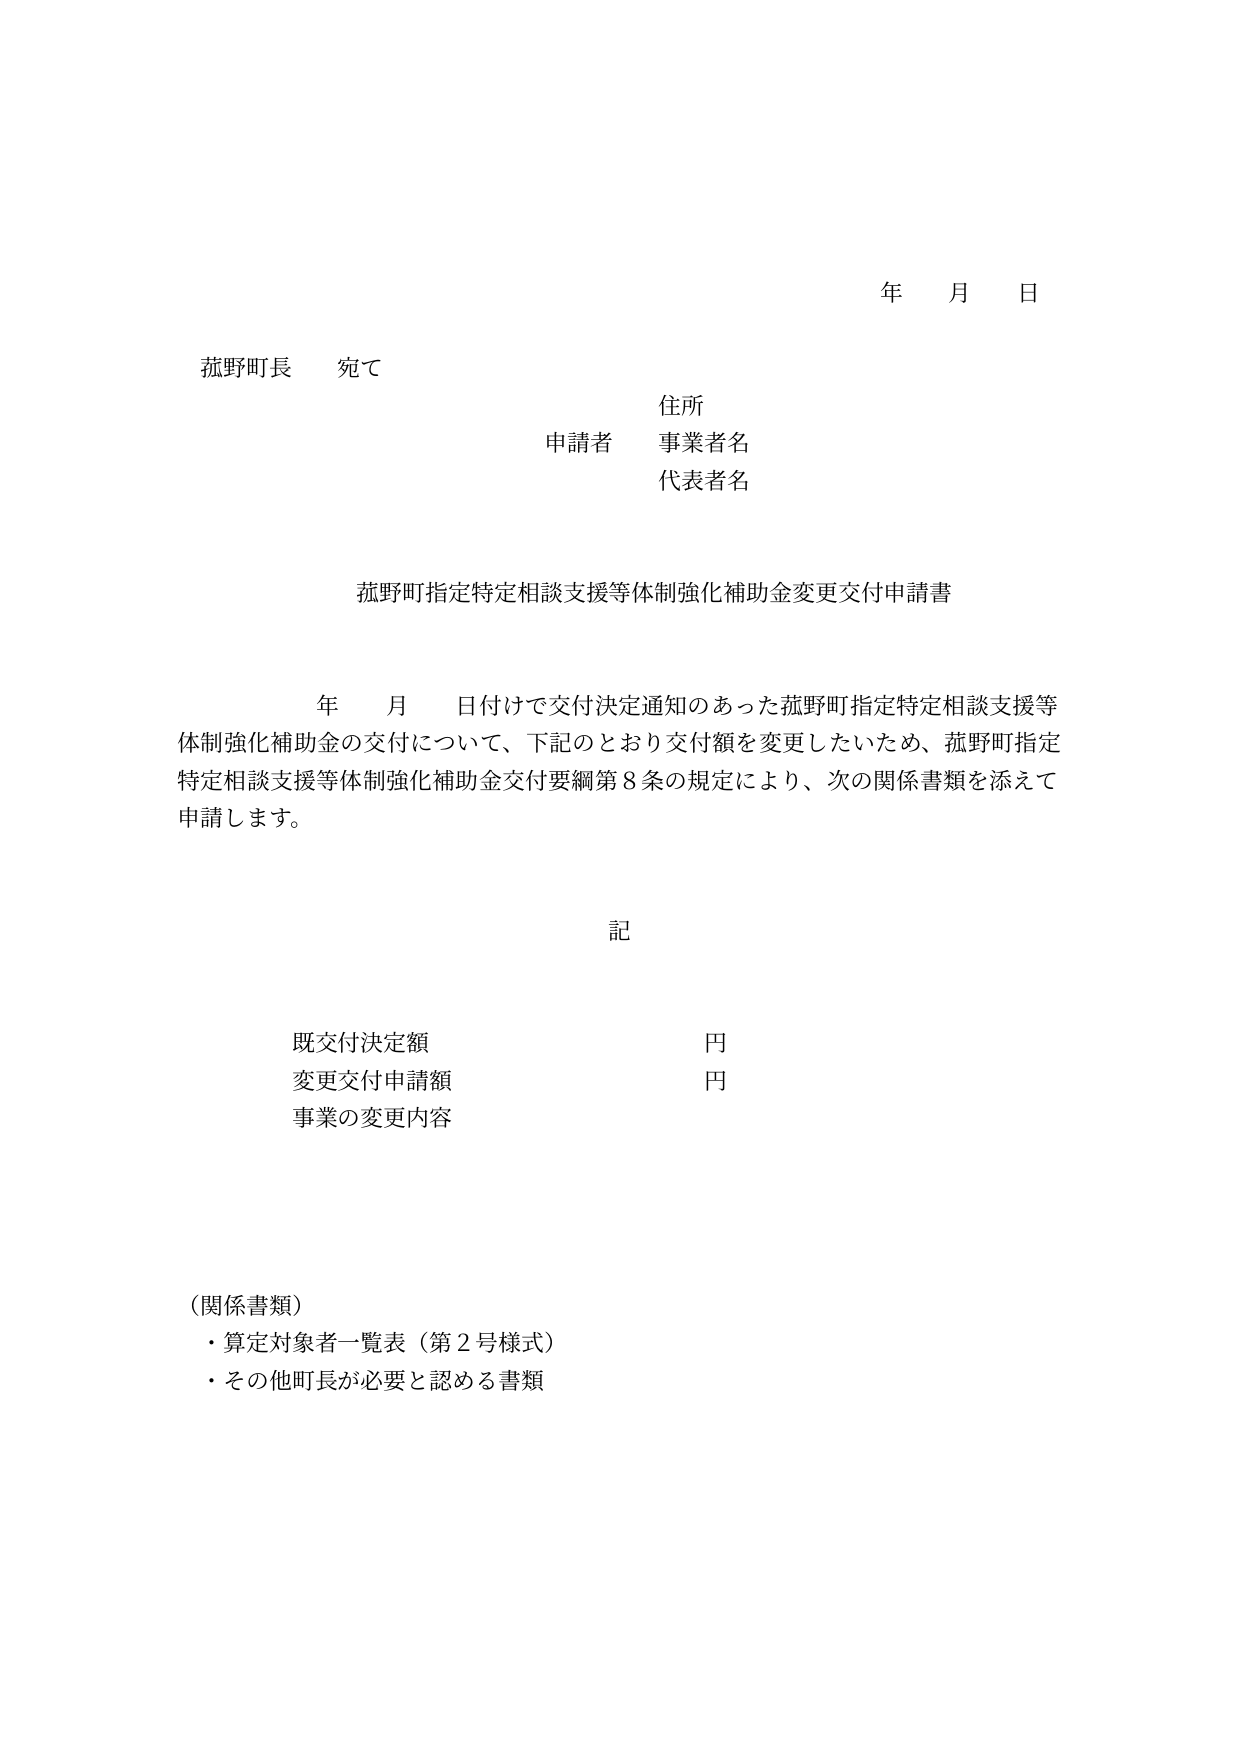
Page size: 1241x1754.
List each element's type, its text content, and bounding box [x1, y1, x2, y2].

text 既交付決定額 円 [177, 1023, 1063, 1061]
text ・その他町長が必要と認める書類 [177, 1361, 1063, 1398]
text 代表者名 [177, 461, 1017, 498]
text ・算定対象者一覧表（第２号様式） [177, 1323, 1063, 1361]
text 年 月 日付けで交付決定通知のあった菰野町指定特定相談支援等体制強化補助金の交付について、下記のとおり交付額を変更したいため、菰野町指定特定相談支援等体制強化補助金交付要綱第８条の規定により、次の関係書類を添えて申請します。 [177, 686, 1063, 836]
text 記 [177, 911, 1063, 948]
text 菰野町長 宛て [177, 348, 1063, 386]
text 年 月 日 [177, 273, 1040, 311]
text （関係書類） [177, 1286, 1063, 1323]
text 変更交付申請額 円 [177, 1061, 1063, 1098]
text 申請者 事業者名 [177, 423, 1063, 461]
text 菰野町指定特定相談支援等体制強化補助金変更交付申請書 [177, 573, 1063, 611]
text 住所 [188, 386, 1063, 423]
text 事業の変更内容 [177, 1098, 1063, 1136]
